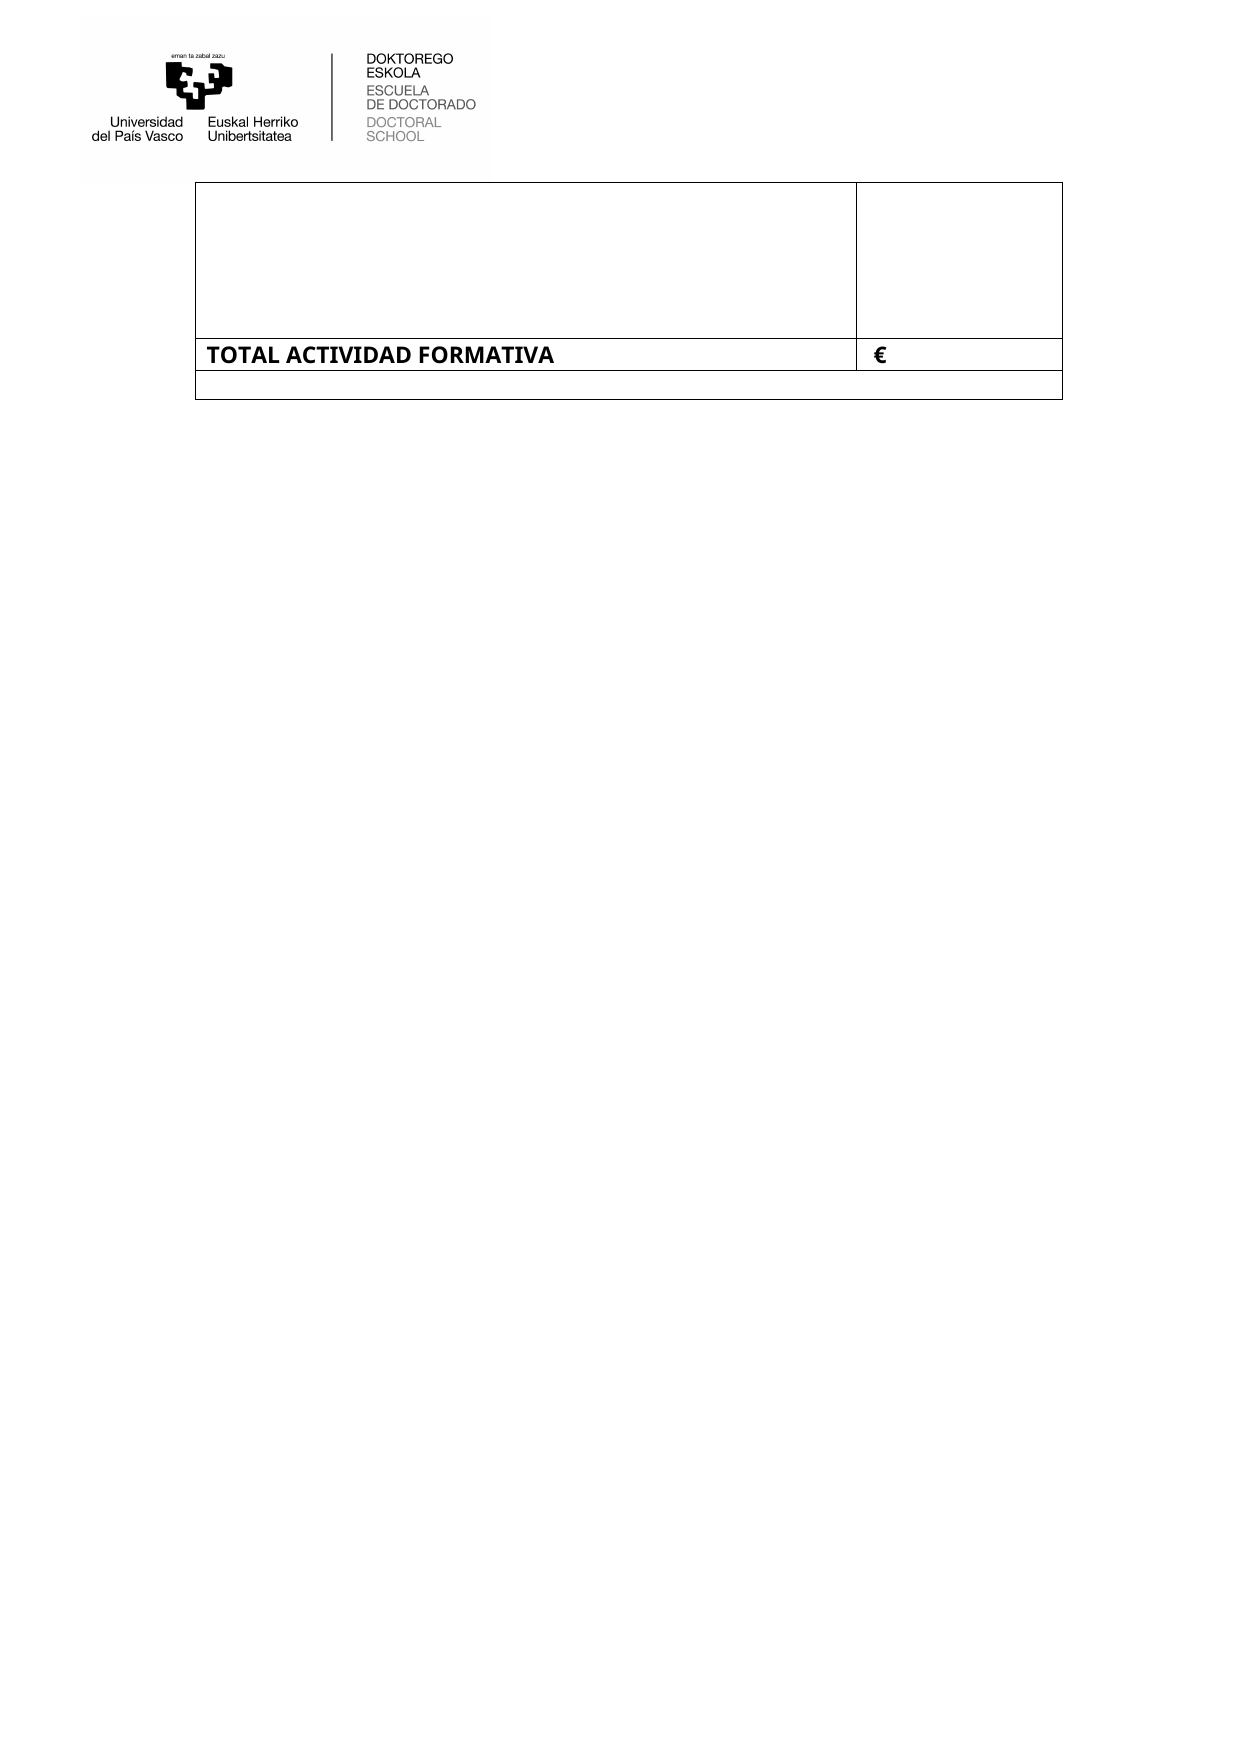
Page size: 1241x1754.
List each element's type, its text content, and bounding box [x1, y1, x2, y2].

table_cell [857, 183, 1062, 338]
table_cell € [857, 339, 1062, 370]
table_cell [196, 371, 1062, 399]
picture [81, 14, 493, 182]
table_cell [196, 183, 856, 338]
table_cell TOTAL ACTIVIDAD FORMATIVA [196, 339, 856, 370]
